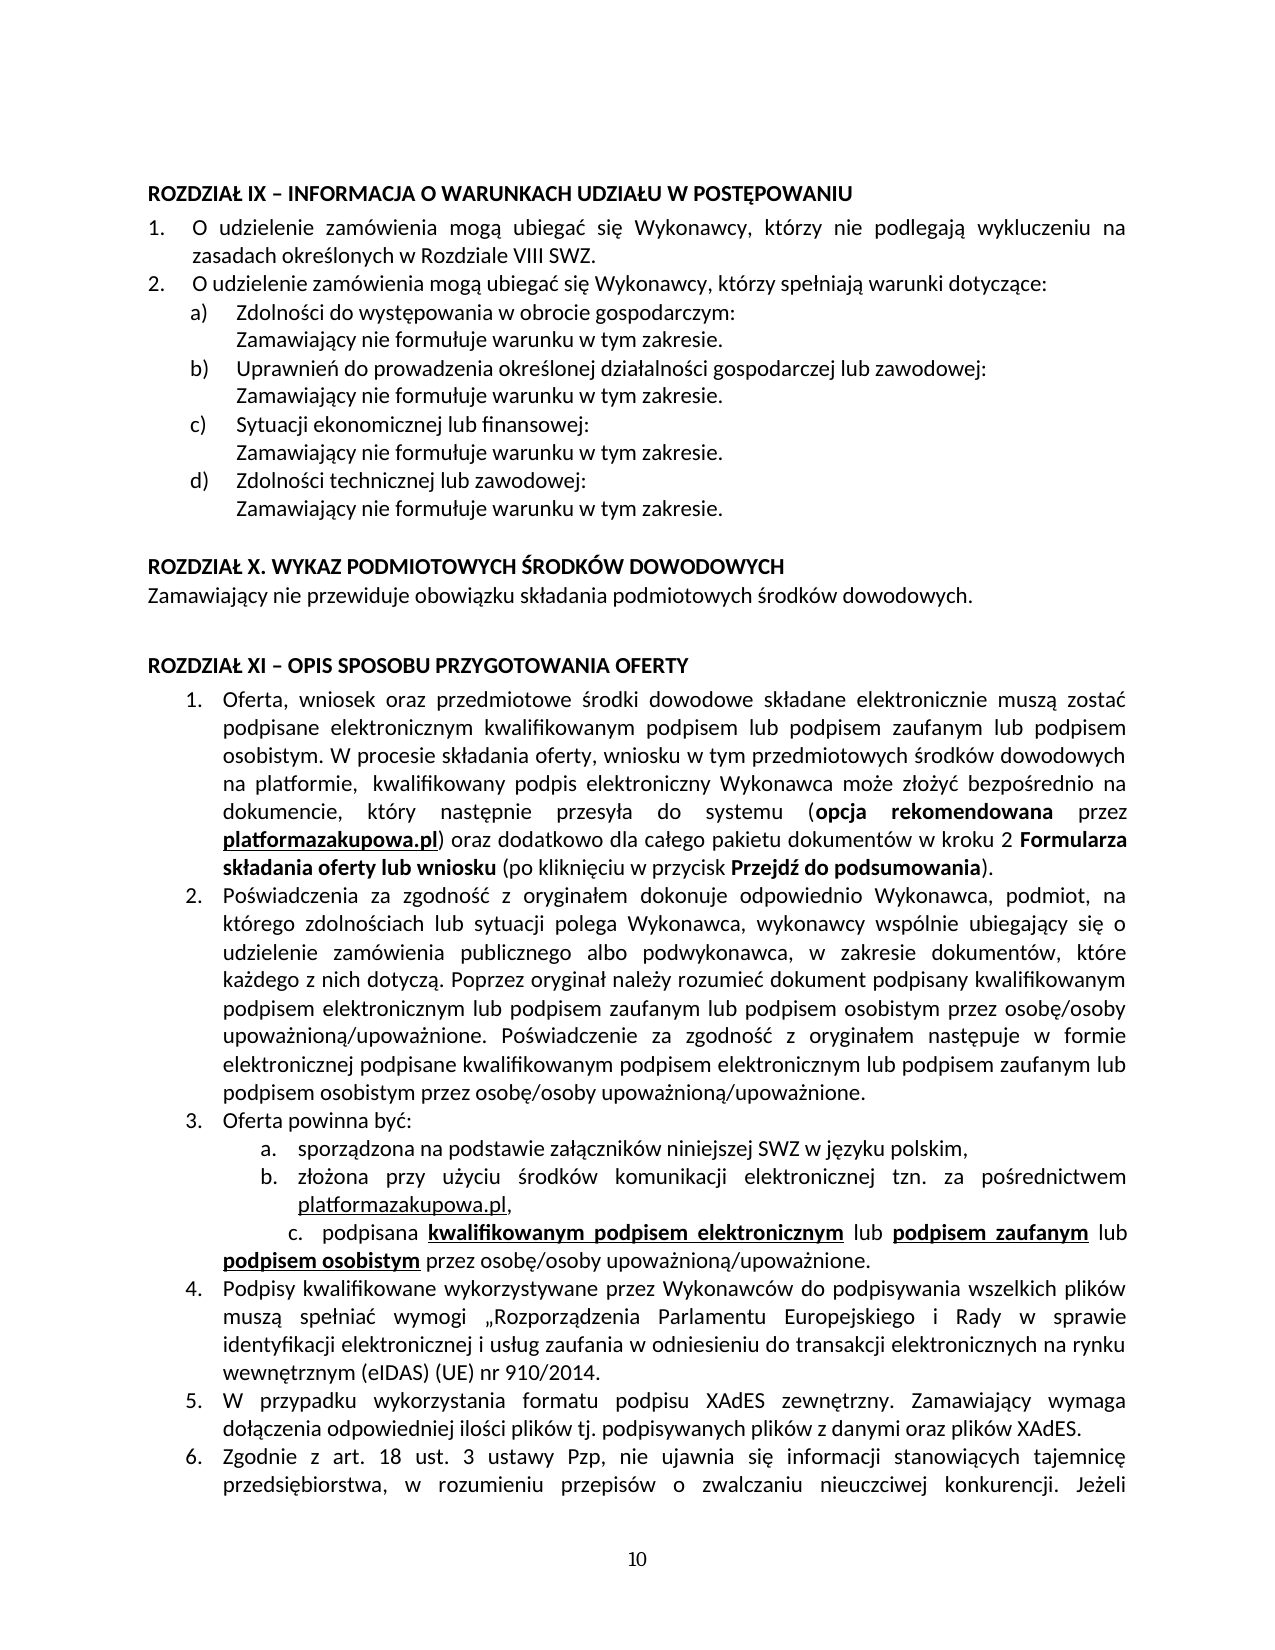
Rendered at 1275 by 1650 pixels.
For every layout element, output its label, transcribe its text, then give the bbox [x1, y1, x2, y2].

list Zamawiający nie formułuje warunku w tym zakresie. [236, 494, 1127, 522]
list O udzielenie zamówienia mogą ubiegać się Wykonawcy, którzy nie podlegają wykluczeniu na zasadach określonych w Rozdziale VIII SWZ. [148, 213, 1127, 269]
list O udzielenie zamówienia mogą ubiegać się Wykonawcy, którzy spełniają warunki dotyczące: [148, 269, 1127, 298]
text Zamawiający nie przewiduje obowiązku składania podmiotowych środków dowodowych. [148, 581, 1127, 609]
list Zdolności technicznej lub zawodowej: [190, 466, 1127, 494]
list Zdolności do występowania w obrocie gospodarczym: [190, 298, 1127, 326]
list Zamawiający nie formułuje warunku w tym zakresie. [236, 326, 1127, 354]
list Oferta powinna być: [185, 1106, 1127, 1134]
list złożona przy użyciu środków komunikacji elektronicznej tzn. za pośrednictwem platformazakupowa.pl, [260, 1162, 1127, 1218]
text ROZDZIAŁ X. WYKAZ PODMIOTOWYCH ŚRODKÓW DOWODOWYCH [148, 552, 1127, 580]
list Oferta, wniosek oraz przedmiotowe środki dowodowe składane elektronicznie muszą zostać podpisane elektronicznym kwalifikowanym podpisem lub podpisem zaufanym lub podpisem osobistym. W procesie składania oferty, wniosku w tym przedmiotowych środków dowodowych na platformie, kwalifikowany podpis elektroniczny Wykonawca może złożyć bezpośrednio na dokumencie, który następnie przesyła do systemu (opcja rekomendowana przez platformazakupowa.pl) oraz dodatkowo dla całego pakietu dokumentów w kroku 2 Formularza składania oferty lub wniosku (po kliknięciu w przycisk Przejdź do podsumowania). [185, 685, 1127, 882]
list Uprawnień do prowadzenia określonej działalności gospodarczej lub zawodowej: [190, 354, 1127, 382]
text ROZDZIAŁ XI – OPIS SPOSOBU PRZYGOTOWANIA OFERTY [148, 651, 1127, 679]
list c. podpisana kwalifikowanym podpisem elektronicznym lub podpisem zaufanym lub podpisem osobistym przez osobę/osoby upoważnioną/upoważnione. [223, 1218, 1127, 1274]
list Zamawiający nie formułuje warunku w tym zakresie. [236, 438, 1127, 466]
list Zamawiający nie formułuje warunku w tym zakresie. [236, 382, 1127, 410]
list Sytuacji ekonomicznej lub finansowej: [190, 410, 1127, 438]
list Poświadczenia za zgodność z oryginałem dokonuje odpowiednio Wykonawca, podmiot, na którego zdolnościach lub sytuacji polega Wykonawca, wykonawcy wspólnie ubiegający się o udzielenie zamówienia publicznego albo podwykonawca, w zakresie dokumentów, które każdego z nich dotyczą. Poprzez oryginał należy rozumieć dokument podpisany kwalifikowanym podpisem elektronicznym lub podpisem zaufanym lub podpisem osobistym przez osobę/osoby upoważnioną/upoważnione. Poświadczenie za zgodność z oryginałem następuje w formie elektronicznej podpisane kwalifikowanym podpisem elektronicznym lub podpisem zaufanym lub podpisem osobistym przez osobę/osoby upoważnioną/upoważnione. [185, 882, 1127, 1106]
list sporządzona na podstawie załączników niniejszej SWZ w języku polskim, [260, 1134, 1127, 1162]
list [185, 1442, 1127, 1498]
list Podpisy kwalifikowane wykorzystywane przez Wykonawców do podpisywania wszelkich plików muszą spełniać wymogi „Rozporządzenia Parlamentu Europejskiego i Rady w sprawie identyfikacji elektronicznej i usług zaufania w odniesieniu do transakcji elektronicznych na rynku wewnętrznym (eIDAS) (UE) nr 910/2014. [185, 1274, 1127, 1386]
text ROZDZIAŁ IX – INFORMACJA O WARUNKACH UDZIAŁU W POSTĘPOWANIU [148, 179, 1127, 207]
list W przypadku wykorzystania formatu podpisu XAdES zewnętrzny. Zamawiający wymaga dołączenia odpowiedniej ilości plików tj. podpisywanych plików z danymi oraz plików XAdES. [185, 1386, 1127, 1442]
